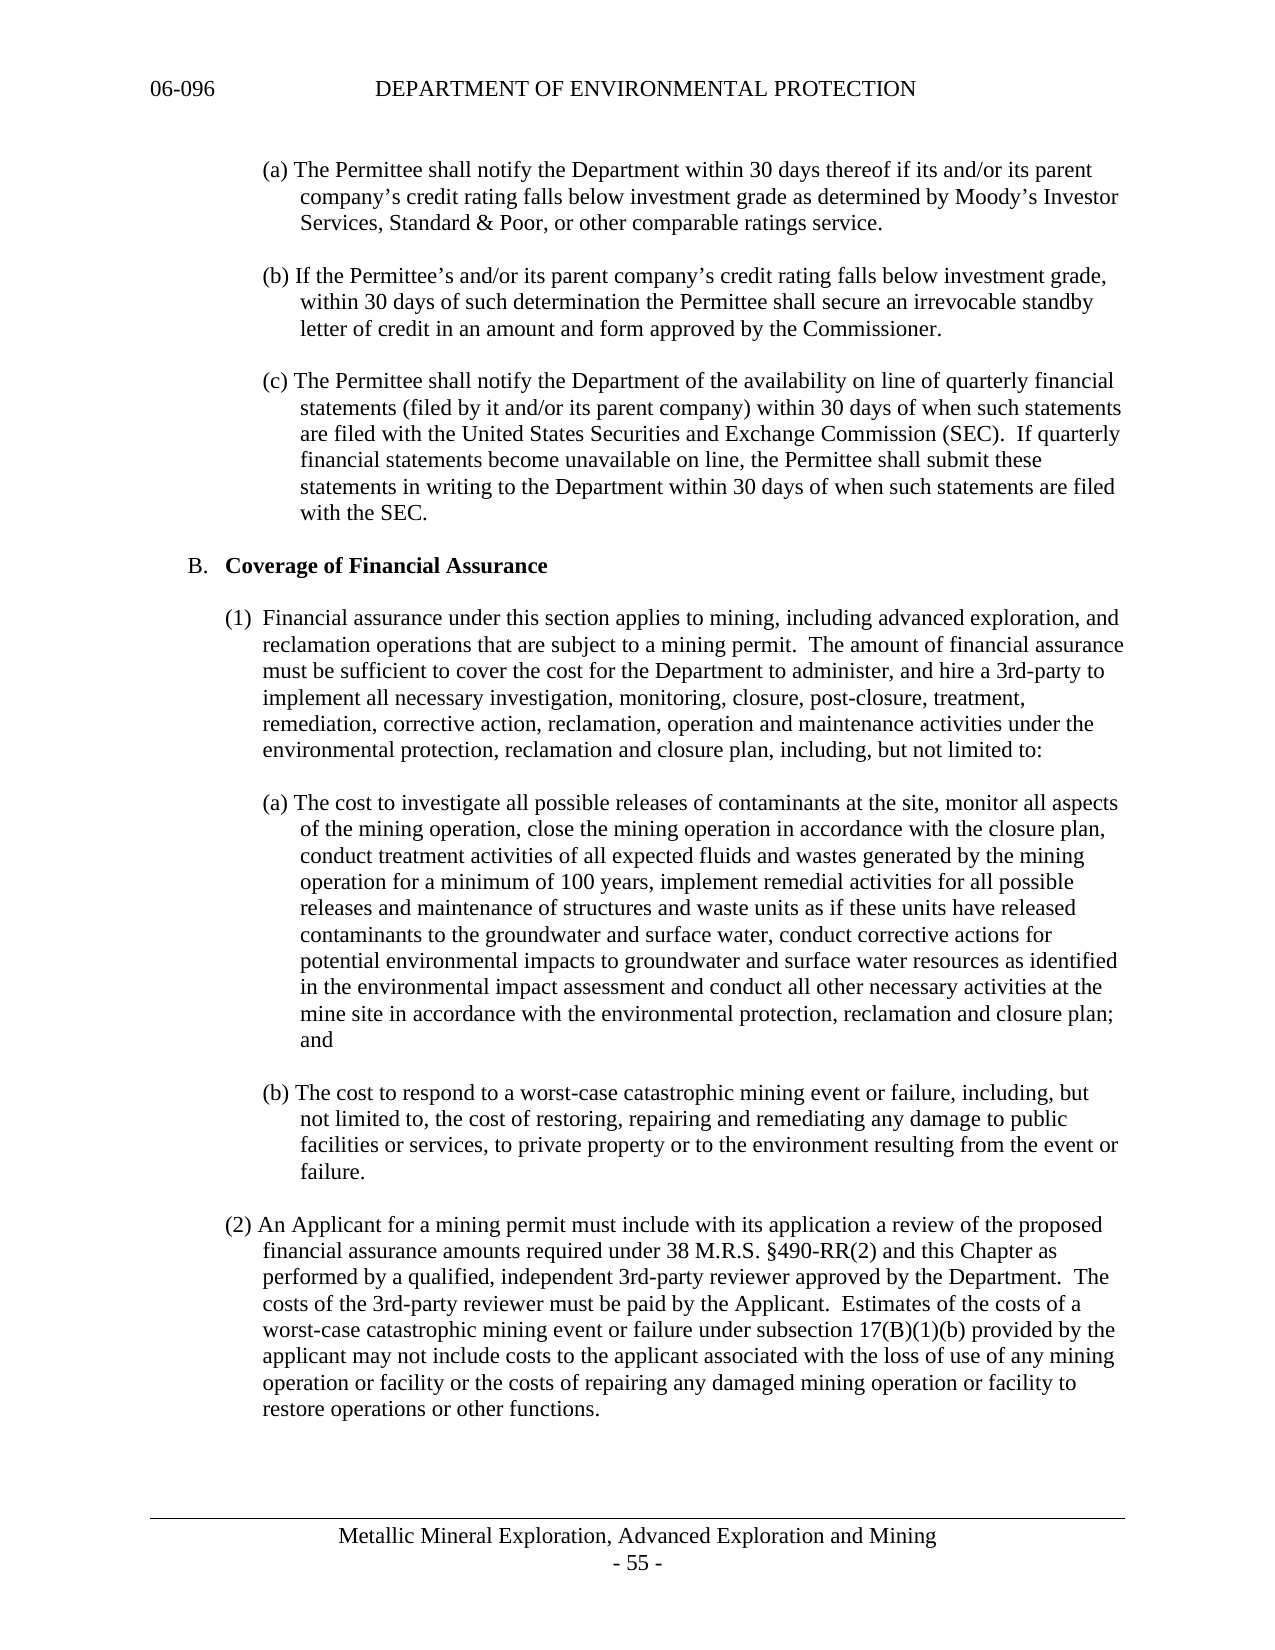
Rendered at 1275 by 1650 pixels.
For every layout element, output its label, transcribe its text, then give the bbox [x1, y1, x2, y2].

text B. Coverage of Financial Assurance [187, 552, 1125, 578]
text (2) An Applicant for a mining permit must include with its application a review of the proposed financial assurance amounts required under 38 M.R.S. §490-RR(2) and this Chapter as performed by a qualified, independent 3rd-party reviewer approved by the Department. The costs of the 3rd-party reviewer must be paid by the Applicant. Estimates of the costs of a worst-case catastrophic mining event or failure under subsection 17(B)(1)(b) provided by the applicant may not include costs to the applicant associated with the loss of use of any mining operation or facility or the costs of repairing any damaged mining operation or facility to restore operations or other functions. [225, 1211, 1125, 1421]
text (a) The cost to investigate all possible releases of contaminants at the site, monitor all aspects of the mining operation, close the mining operation in accordance with the closure plan, conduct treatment activities of all expected fluids and wastes generated by the mining operation for a minimum of 100 years, implement remedial activities for all possible releases and maintenance of structures and waste units as if these units have released contaminants to the groundwater and surface water, conduct corrective actions for potential environmental impacts to groundwater and surface water resources as identified in the environmental impact assessment and conduct all other necessary activities at the mine site in accordance with the environmental protection, reclamation and closure plan; and [262, 789, 1125, 1052]
text (1) Financial assurance under this section applies to mining, including advanced exploration, and reclamation operations that are subject to a mining permit. The amount of financial assurance must be sufficient to cover the cost for the Department to administer, and hire a 3rd-party to implement all necessary investigation, monitoring, closure, post-closure, treatment, remediation, corrective action, reclamation, operation and maintenance activities under the environmental protection, reclamation and closure plan, including, but not limited to: [225, 604, 1125, 763]
list (b) If the Permittee’s and/or its parent company’s credit rating falls below investment grade, within 30 days of such determination the Permittee shall secure an irrevocable standby letter of credit in an amount and form approved by the Commissioner. [262, 262, 1125, 341]
text (b) The cost to respond to a worst-case catastrophic mining event or failure, including, but not limited to, the cost of restoring, repairing and remediating any damage to public facilities or services, to private property or to the environment resulting from the event or failure. [262, 1079, 1125, 1184]
list (c) The Permittee shall notify the Department of the availability on line of quarterly financial statements (filed by it and/or its parent company) within 30 days of when such statements are filed with the United States Securities and Exchange Commission (SEC). If quarterly financial statements become unavailable on line, the Permittee shall submit these statements in writing to the Department within 30 days of when such statements are filed with the SEC. [262, 367, 1125, 525]
list (a) The Permittee shall notify the Department within 30 days thereof if its and/or its parent company’s credit rating falls below investment grade as determined by Moody’s Investor Services, Standard & Poor, or other comparable ratings service. [262, 156, 1125, 236]
